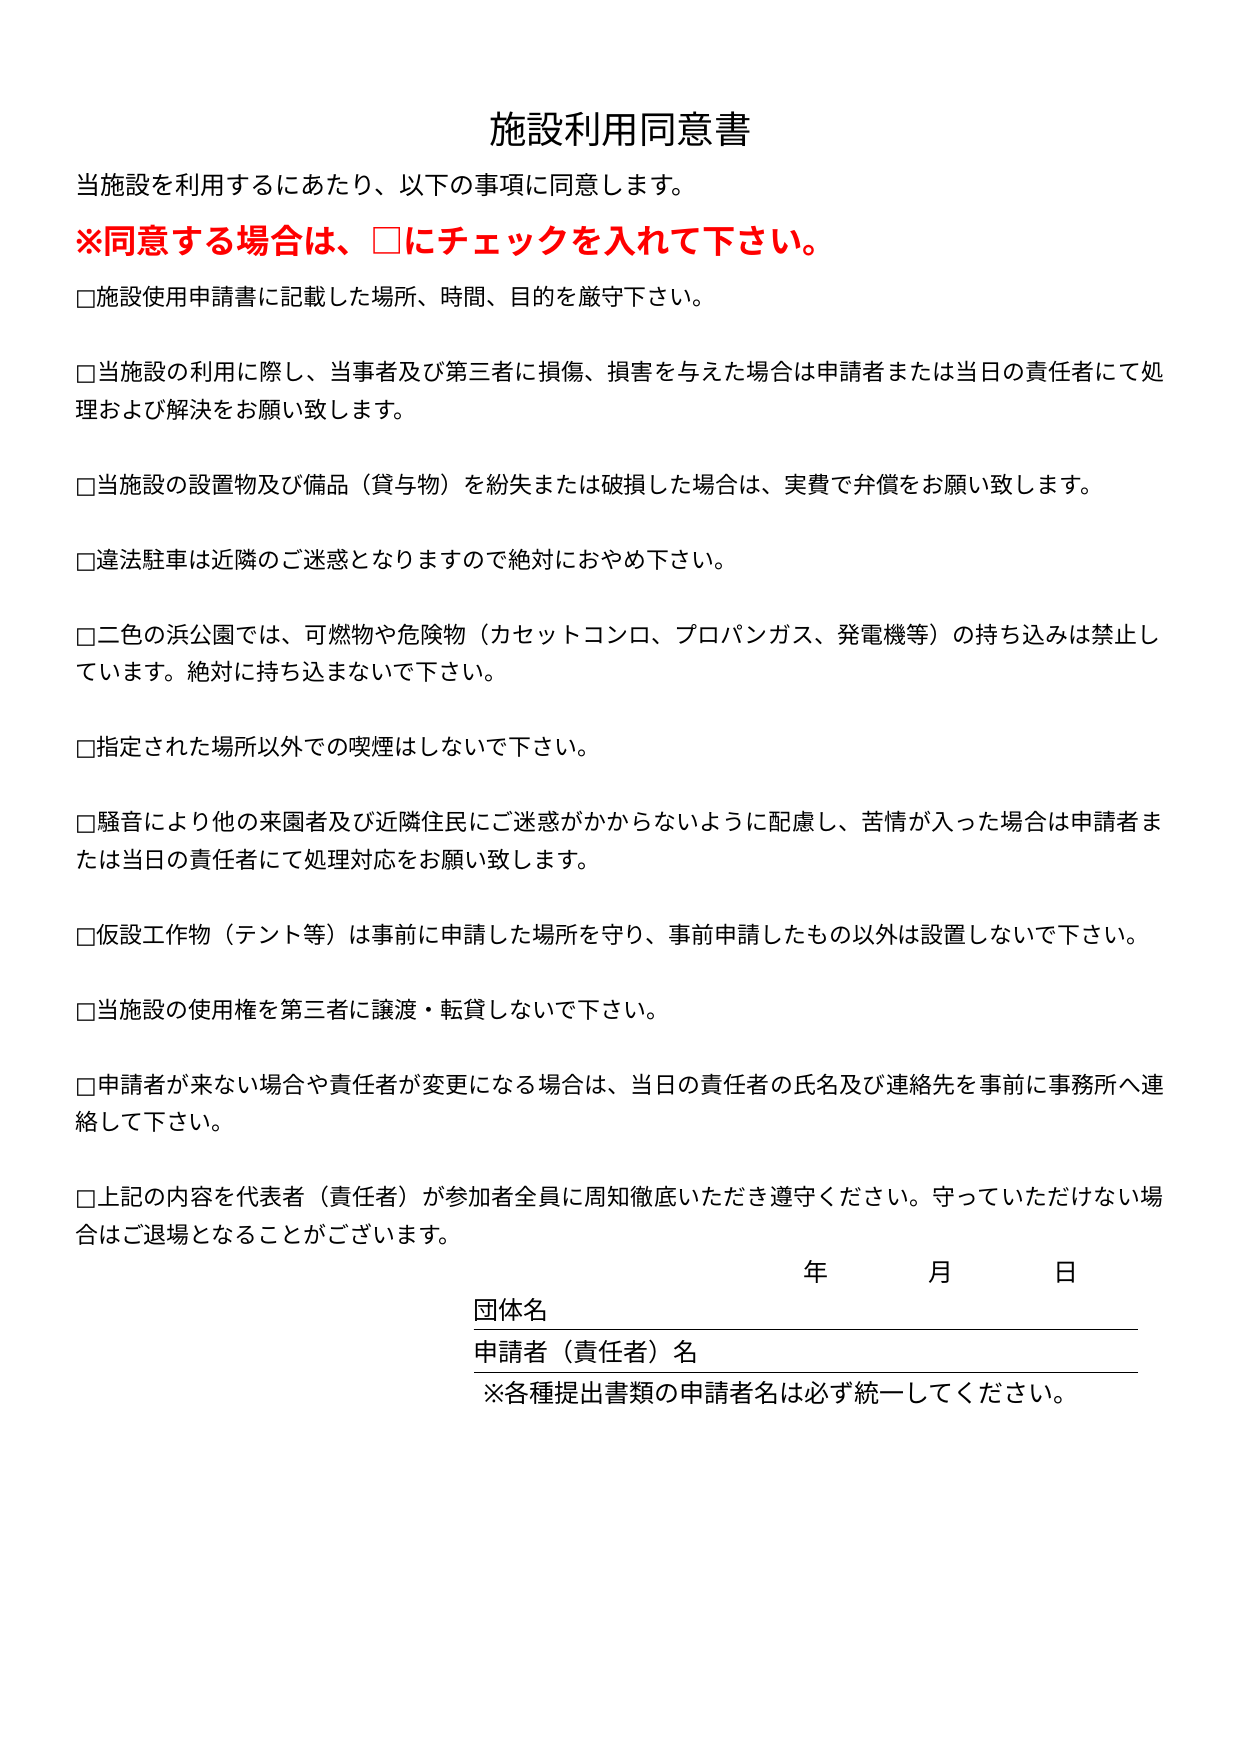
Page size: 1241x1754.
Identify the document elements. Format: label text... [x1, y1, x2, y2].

text □当施設の利用に際し、当事者及び第三者に損傷、損害を与えた場合は申請者または当日の責任者にて処理および解決をお願い致します。 [75, 352, 1165, 427]
text ※同意する場合は、□にチェックを入れて下さい。 [75, 202, 1165, 277]
text 施設利用同意書 [75, 89, 1165, 164]
text □仮設工作物（テント等）は事前に申請した場所を守り、事前申請したもの以外は設置しないで下さい。 [75, 914, 1165, 952]
text ※各種提出書類の申請者名は必ず統一してください。 [75, 1373, 1078, 1410]
text □上記の内容を代表者（責任者）が参加者全員に周知徹底いただき遵守ください。守っていただけない場合はご退場となることがございます。 [75, 1177, 1165, 1252]
text 申請者（責任者）名 [473, 1330, 1138, 1373]
text □違法駐車は近隣のご迷惑となりますので絶対におやめ下さい。 [75, 539, 1165, 577]
text □指定された場所以外での喫煙はしないで下さい。 [75, 727, 1165, 764]
text □申請者が来ない場合や責任者が変更になる場合は、当日の責任者の氏名及び連絡先を事前に事務所へ連絡して下さい。 [75, 1064, 1165, 1139]
text 年 月 日 [75, 1252, 1078, 1289]
text 団体名 [473, 1289, 1138, 1329]
text □施設使用申請書に記載した場所、時間、目的を厳守下さい。 [75, 277, 1165, 314]
text □当施設の使用権を第三者に譲渡・転貸しないで下さい。 [75, 989, 1165, 1027]
text □二色の浜公園では、可燃物や危険物（カセットコンロ、プロパンガス、発電機等）の持ち込みは禁止しています。絶対に持ち込まないで下さい。 [75, 614, 1165, 689]
text □当施設の設置物及び備品（貸与物）を紛失または破損した場合は、実費で弁償をお願い致します。 [75, 464, 1165, 502]
text □騒音により他の来園者及び近隣住民にご迷惑がかからないように配慮し、苦情が入った場合は申請者または当日の責任者にて処理対応をお願い致します。 [75, 802, 1165, 877]
text 当施設を利用するにあたり、以下の事項に同意します。 [75, 164, 1165, 202]
